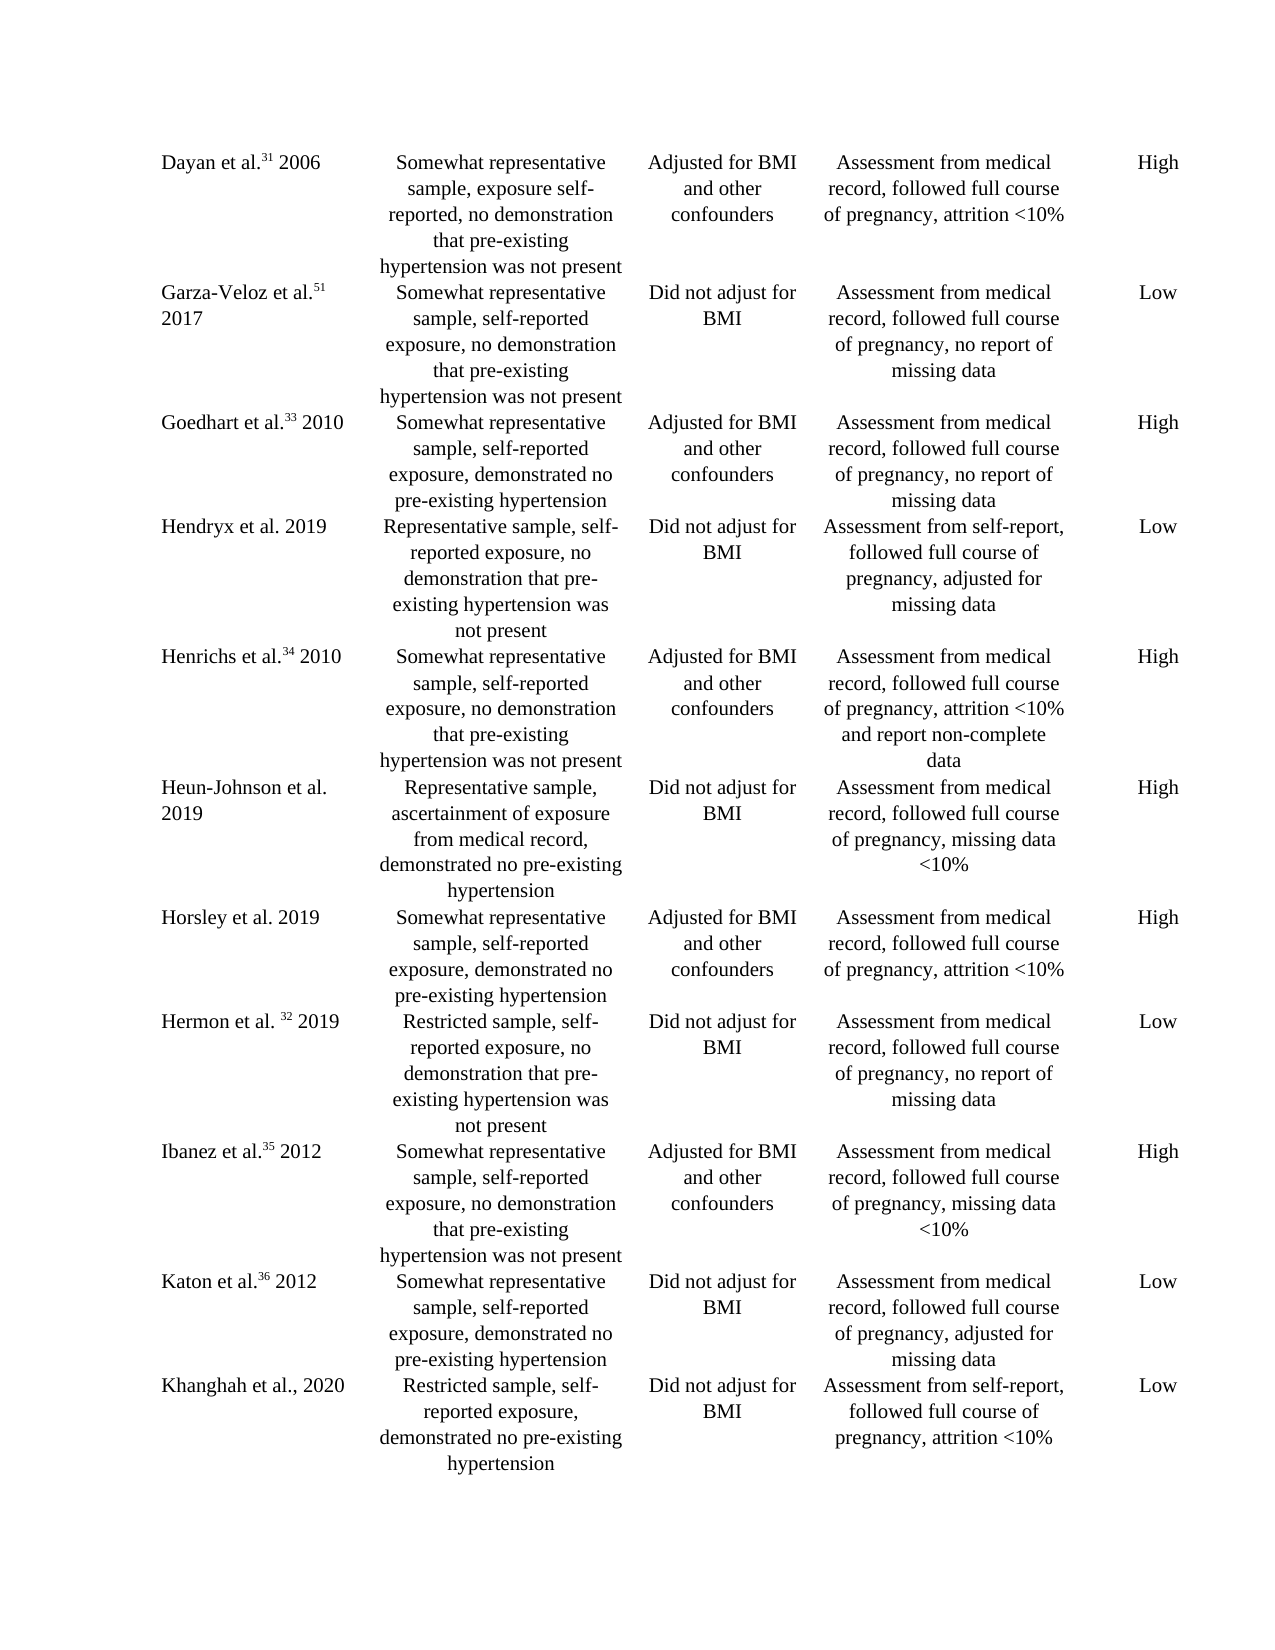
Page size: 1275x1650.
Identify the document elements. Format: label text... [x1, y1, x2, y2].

table_cell Hermon et al. 32 2019 [150, 1009, 368, 1139]
table_cell High [1077, 150, 1239, 280]
table_cell Restricted sample, self-reported exposure, no demonstration that pre-existing hypertension was not present [368, 1009, 634, 1139]
table_cell Katon et al.36 2012 [150, 1269, 368, 1373]
table_cell Assessment from self-report, followed full course of pregnancy, attrition <10% [811, 1373, 1077, 1477]
table_cell Somewhat representative sample, self-reported exposure, no demonstration that pre-existing hypertension was not present [368, 645, 634, 774]
table_cell Assessment from medical record, followed full course of pregnancy, attrition <10% [811, 905, 1077, 1009]
table_cell Garza-Veloz et al.51 2017 [150, 280, 368, 410]
table_cell Assessment from medical record, followed full course of pregnancy, attrition <10% [811, 150, 1077, 280]
table_cell Henrichs et al.34 2010 [150, 645, 368, 774]
table_cell Somewhat representative sample, self-reported exposure, no demonstration that pre-existing hypertension was not present [368, 1139, 634, 1269]
table_cell Assessment from medical record, followed full course of pregnancy, missing data <10% [811, 1139, 1077, 1269]
table_cell Assessment from medical record, followed full course of pregnancy, no report of missing data [811, 410, 1077, 514]
table_cell High [1077, 905, 1239, 1009]
table_cell Assessment from medical record, followed full course of pregnancy, no report of missing data [811, 1009, 1077, 1139]
table_cell High [1077, 410, 1239, 514]
table_cell Somewhat representative sample, exposure self-reported, no demonstration that pre-existing hypertension was not present [368, 150, 634, 280]
table_cell Low [1077, 1373, 1239, 1477]
table_cell Did not adjust for BMI [634, 1269, 811, 1373]
table_cell Adjusted for BMI and other confounders [634, 410, 811, 514]
table_cell Assessment from medical record, followed full course of pregnancy, no report of missing data [811, 280, 1077, 410]
table_cell Somewhat representative sample, self-reported exposure, no demonstration that pre-existing hypertension was not present [368, 280, 634, 410]
table_cell High [1077, 775, 1239, 905]
table_cell Heun-Johnson et al. 2019 [150, 775, 368, 905]
table_cell Low [1077, 1269, 1239, 1373]
table_cell Assessment from medical record, followed full course of pregnancy, missing data <10% [811, 775, 1077, 905]
table_cell Did not adjust for BMI [634, 1009, 811, 1139]
table_cell Adjusted for BMI and other confounders [634, 1139, 811, 1269]
table_cell High [1077, 645, 1239, 774]
table_cell Assessment from medical record, followed full course of pregnancy, adjusted for missing data [811, 1269, 1077, 1373]
table_cell Adjusted for BMI and other confounders [634, 645, 811, 774]
table_cell Low [1077, 514, 1239, 644]
table_cell Somewhat representative sample, self-reported exposure, demonstrated no pre-existing hypertension [368, 905, 634, 1009]
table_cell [634, 150, 811, 280]
table_cell Dayan et al.31 2006 [150, 150, 368, 280]
table_cell Did not adjust for BMI [634, 514, 811, 644]
table_cell Did not adjust for BMI [634, 280, 811, 410]
table_cell Ibanez et al.35 2012 [150, 1139, 368, 1269]
table_cell Assessment from medical record, followed full course of pregnancy, attrition <10% and report non-complete data [811, 645, 1077, 774]
table_cell Somewhat representative sample, self-reported exposure, demonstrated no pre-existing hypertension [368, 410, 634, 514]
table_cell Low [1077, 1009, 1239, 1139]
table_cell Khanghah et al., 2020 [150, 1373, 368, 1477]
table_cell Representative sample, self-reported exposure, no demonstration that pre-existing hypertension was not present [368, 514, 634, 644]
table_cell Representative sample, ascertainment of exposure from medical record, demonstrated no pre-existing hypertension [368, 775, 634, 905]
table_cell Low [1077, 280, 1239, 410]
table_cell Goedhart et al.33 2010 [150, 410, 368, 514]
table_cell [368, 1373, 634, 1477]
table_cell Adjusted for BMI and other confounders [634, 905, 811, 1009]
table_cell High [1077, 1139, 1239, 1269]
table_cell Did not adjust for BMI [634, 1373, 811, 1477]
table_cell Did not adjust for BMI [634, 775, 811, 905]
table_cell Horsley et al. 2019 [150, 905, 368, 1009]
table_cell Somewhat representative sample, self-reported exposure, demonstrated no pre-existing hypertension [368, 1269, 634, 1373]
table_cell Assessment from self-report, followed full course of pregnancy, adjusted for missing data [811, 514, 1077, 644]
table_cell Hendryx et al. 2019 [150, 514, 368, 644]
